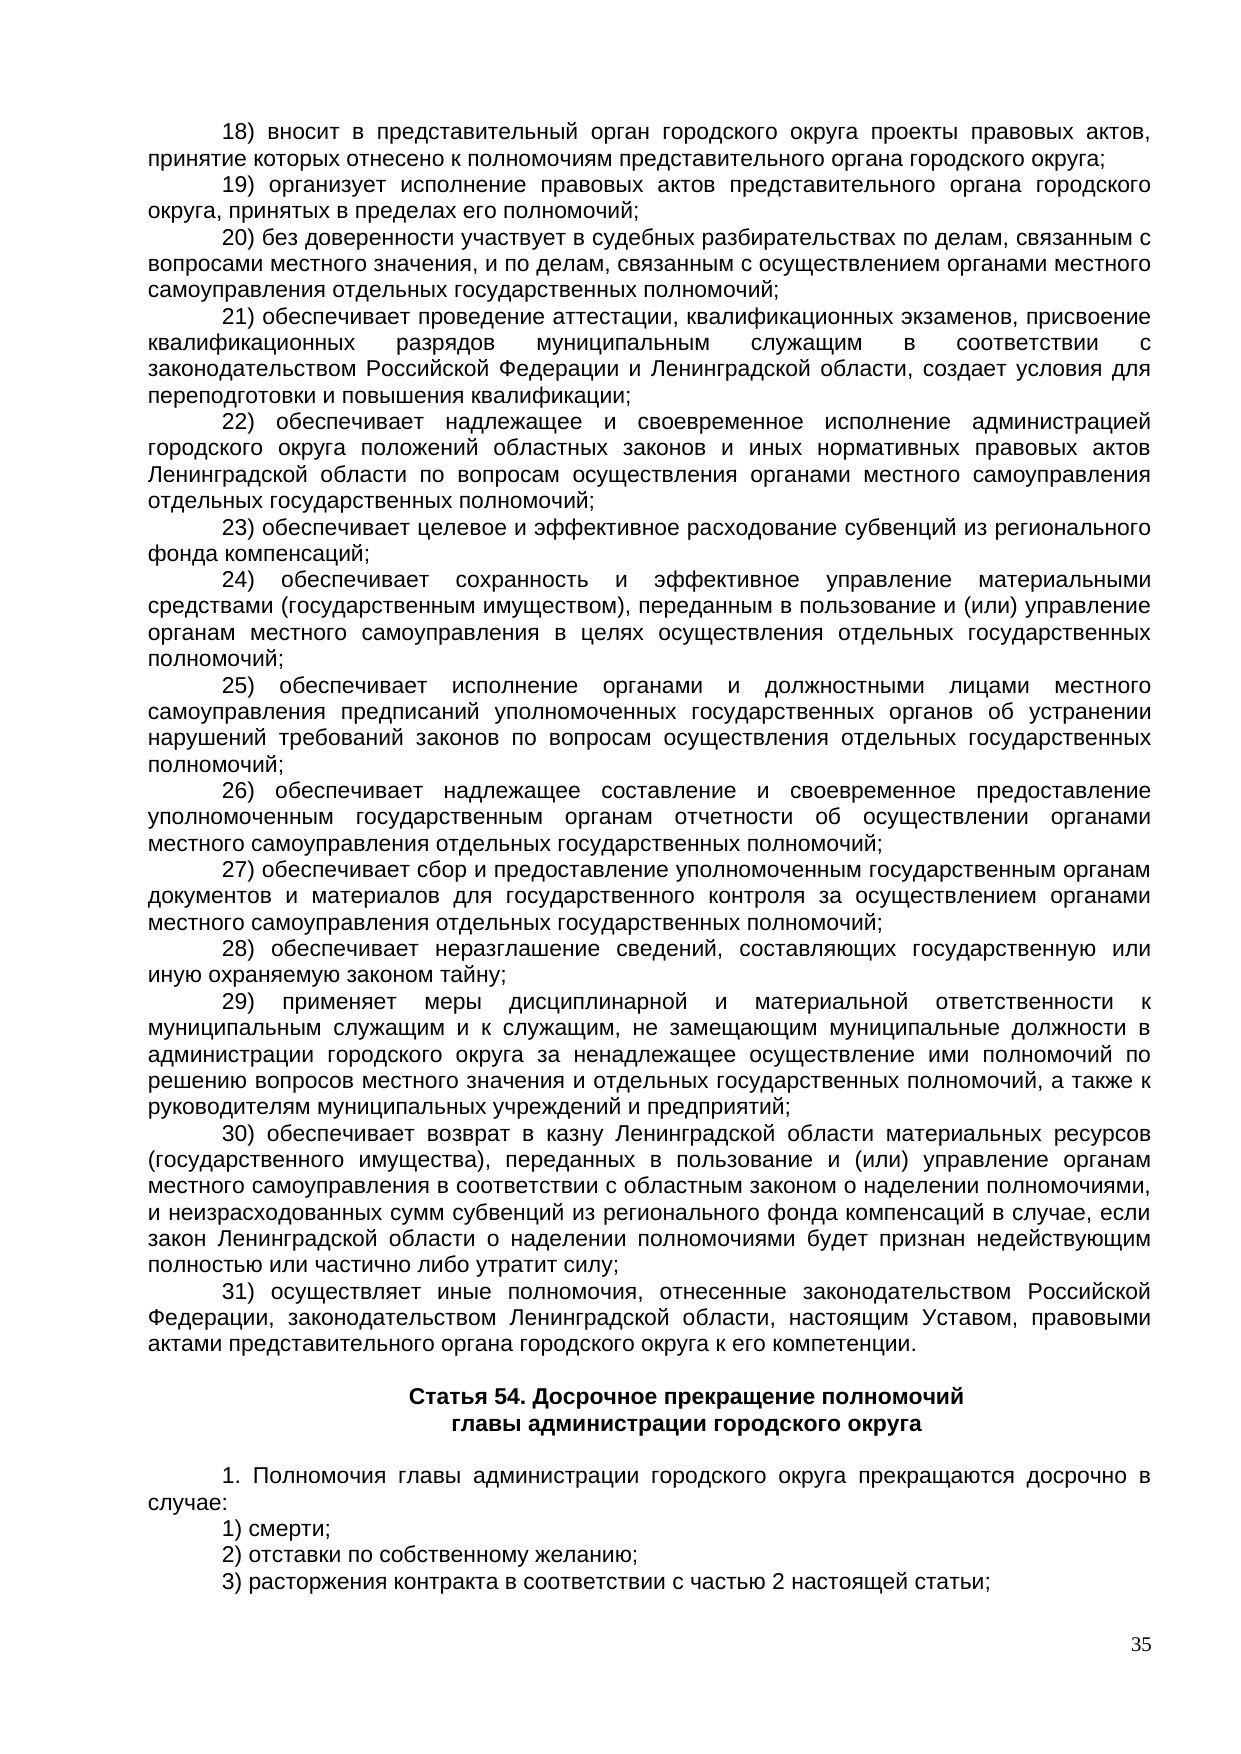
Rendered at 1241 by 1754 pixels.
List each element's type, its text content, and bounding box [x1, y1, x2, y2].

text 20) без доверенности участвует в судебных разбирательствах по делам, связанным с вопросами местного значения, и по делам, связанным с осуществлением органами местного самоуправления отдельных государственных полномочий; [148, 223, 1152, 303]
text 28) обеспечивает неразглашение сведений, составляющих государственную или иную охраняемую законом тайну; [148, 935, 1152, 988]
text 2) отставки по собственному желанию; [148, 1541, 1152, 1568]
text 23) обеспечивает целевое и эффективное расходование субвенций из регионального фонда компенсаций; [148, 513, 1152, 566]
text 1. Полномочия главы администрации городского округа прекращаются досрочно в случае: [148, 1462, 1152, 1515]
text 21) обеспечивает проведение аттестации, квалификационных экзаменов, присвоение квалификационных разрядов муниципальным служащим в соответствии с законодательством Российской Федерации и Ленинградской области, создает условия для переподготовки и повышения квалификации; [148, 303, 1152, 408]
text 18) вносит в представительный орган городского округа проекты правовых актов, принятие которых отнесено к полномочиям представительного органа городского округа; [148, 118, 1152, 171]
text 25) обеспечивает исполнение органами и должностными лицами местного самоуправления предписаний уполномоченных государственных органов об устранении нарушений требований законов по вопросам осуществления отдельных государственных полномочий; [148, 672, 1152, 777]
text 1) смерти; [148, 1515, 1152, 1541]
text 3) расторжения контракта в соответствии с частью 2 настоящей статьи; [148, 1568, 1152, 1594]
text 27) обеспечивает сбор и предоставление уполномоченным государственным органам документов и материалов для государственного контроля за осуществлением органами местного самоуправления отдельных государственных полномочий; [148, 856, 1152, 935]
text 30) обеспечивает возврат в казну Ленинградской области материальных ресурсов (государственного имущества), переданных в пользование и (или) управление органам местного самоуправления в соответствии с областным законом о наделении полномочиями, и неизрасходованных сумм субвенций из регионального фонда компенсаций в случае, если закон Ленинградской области о наделении полномочиями будет признан недействующим полностью или частично либо утратит силу; [148, 1119, 1152, 1278]
text Статья 54. Досрочное прекращение полномочий [148, 1383, 1152, 1409]
text 26) обеспечивает надлежащее составление и своевременное предоставление уполномоченным государственным органам отчетности об осуществлении органами местного самоуправления отдельных государственных полномочий; [148, 777, 1152, 856]
text 29) применяет меры дисциплинарной и материальной ответственности к муниципальным служащим и к служащим, не замещающим муниципальные должности в администрации городского округа за ненадлежащее осуществление ими полномочий по решению вопросов местного значения и отдельных государственных полномочий, а также к руководителям муниципальных учреждений и предприятий; [148, 988, 1152, 1119]
text главы администрации городского округа [148, 1409, 1152, 1436]
text 19) организует исполнение правовых актов представительного органа городского округа, принятых в пределах его полномочий; [148, 171, 1152, 223]
text 31) осуществляет иные полномочия, отнесенные законодательством Российской Федерации, законодательством Ленинградской области, настоящим Уставом, правовыми актами представительного органа городского округа к его компетенции. [148, 1278, 1152, 1357]
text 22) обеспечивает надлежащее и своевременное исполнение администрацией городского округа положений областных законов и иных нормативных правовых актов Ленинградской области по вопросам осуществления органами местного самоуправления отдельных государственных полномочий; [148, 408, 1152, 513]
text 24) обеспечивает сохранность и эффективное управление материальными средствами (государственным имуществом), переданным в пользование и (или) управление органам местного самоуправления в целях осуществления отдельных государственных полномочий; [148, 566, 1152, 672]
